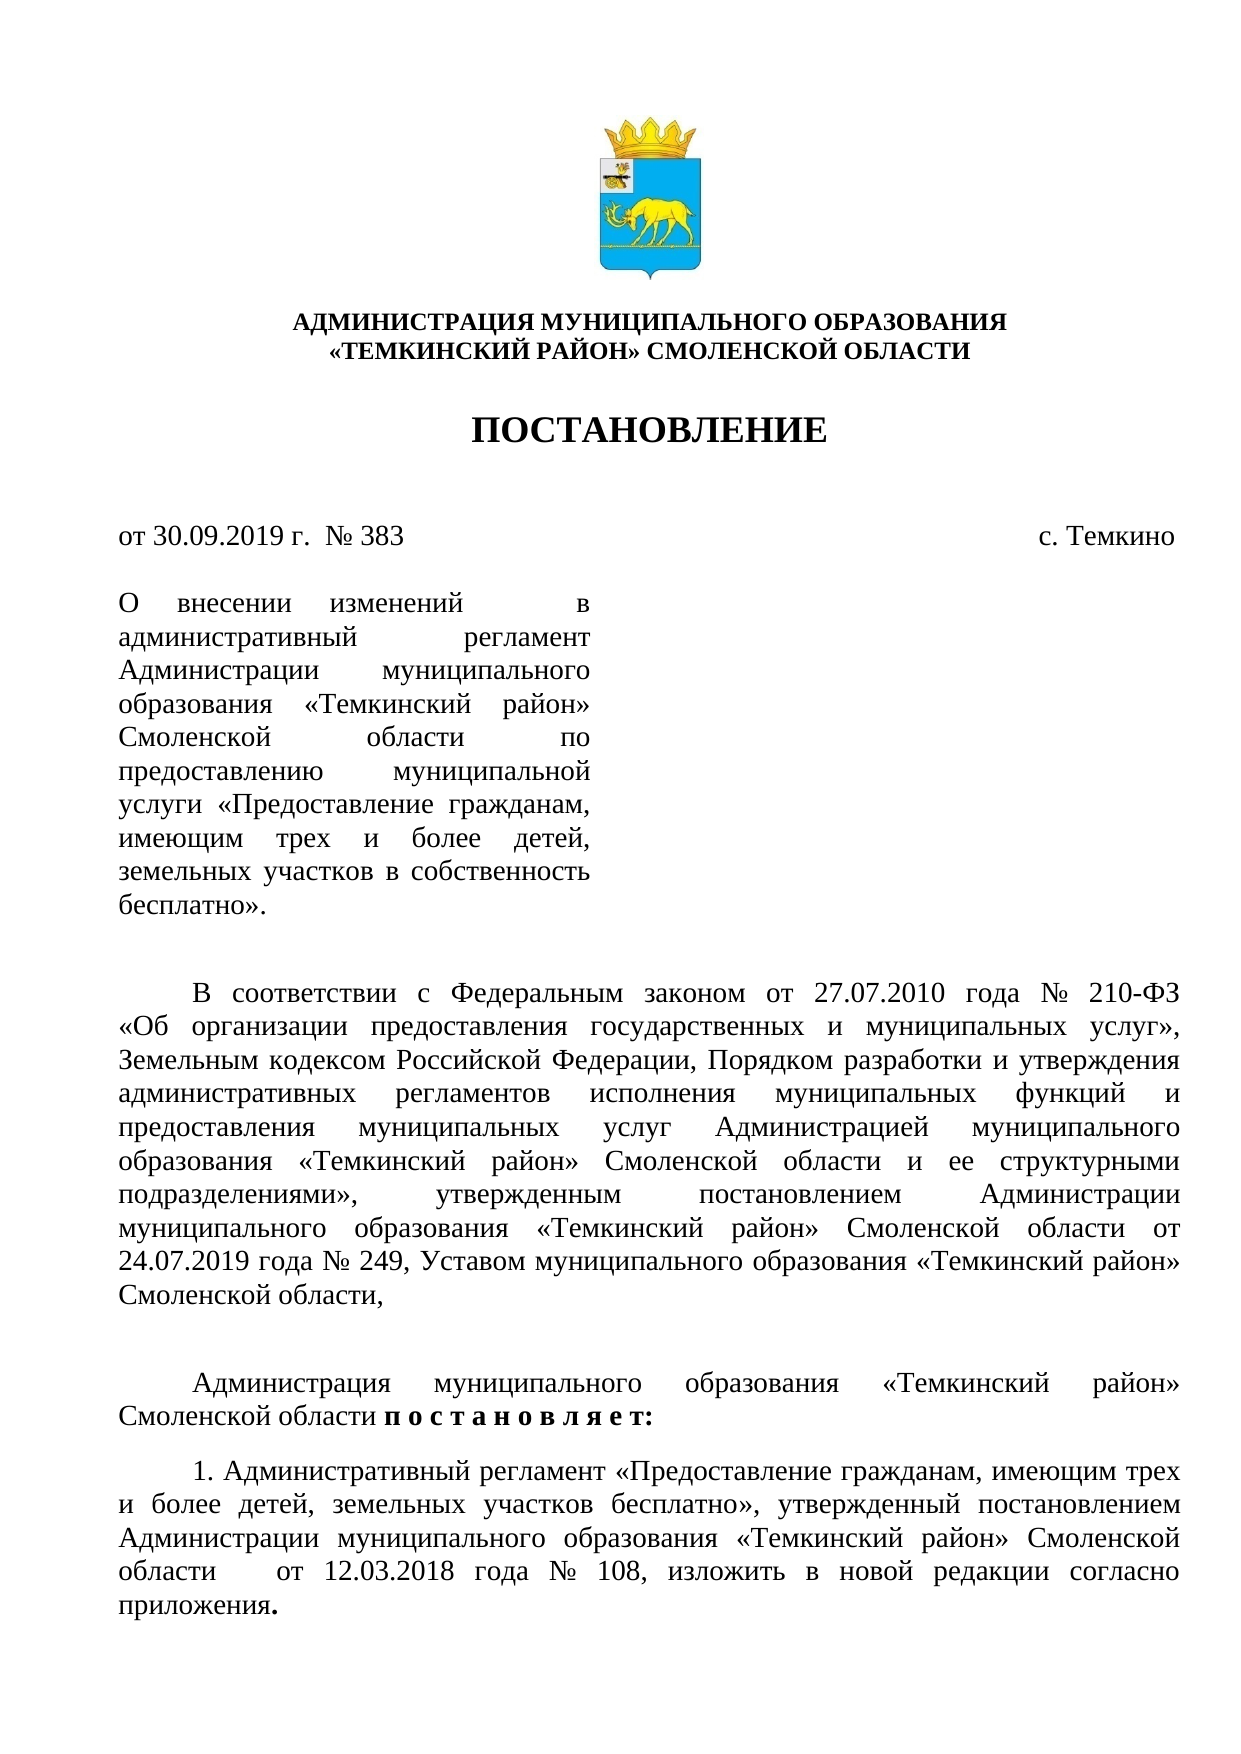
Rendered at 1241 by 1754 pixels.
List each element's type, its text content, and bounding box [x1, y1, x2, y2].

picture [594, 115, 705, 280]
text О внесении изменений в административный регламент Администрации муниципального образования «Темкинский район» Смоленской области по предоставлению муниципальной услуги «Предоставление гражданам, имеющим трех и более детей, земельных участков в собственность бесплатно». [118, 585, 591, 921]
text АДМИНИСТРАЦИЯ МУНИЦИПАЛЬНОГО ОБРАЗОВАНИЯ [118, 307, 1181, 336]
text 1. Административный регламент «Предоставление гражданам, имеющим трех и более детей, земельных участков бесплатно», утвержденный постановлением Администрации муниципального образования «Темкинский район» Смоленской области от 12.03.2018 года № 108, изложить в новой редакции согласно приложения. [118, 1453, 1181, 1620]
text Администрация муниципального образования «Темкинский район» Смоленской области п о с т а н о в л я е т: [118, 1365, 1181, 1432]
text «ТЕМКИНСКИЙ РАЙОН» СМОЛЕНСКОЙ ОБЛАСТИ [118, 336, 1181, 365]
text В соответствии с Федеральным законом от 27.07.2010 года № 210-ФЗ «Об организации предоставления государственных и муниципальных услуг», Земельным кодексом Российской Федерации, Порядком разработки и утверждения административных регламентов исполнения муниципальных функций и предоставления муниципальных услуг Администрацией муниципального образования «Темкинский район» Смоленской области и ее структурными подразделениями», утвержденным постановлением Администрации муниципального образования «Темкинский район» Смоленской области от 24.07.2019 года № 249, Уставом муниципального образования «Темкинский район» Смоленской области, [118, 975, 1181, 1310]
text от 30.09.2019 г. № 383 с. Темкино [118, 518, 1181, 552]
text ПОСТАНОВЛЕНИЕ [118, 408, 1181, 451]
